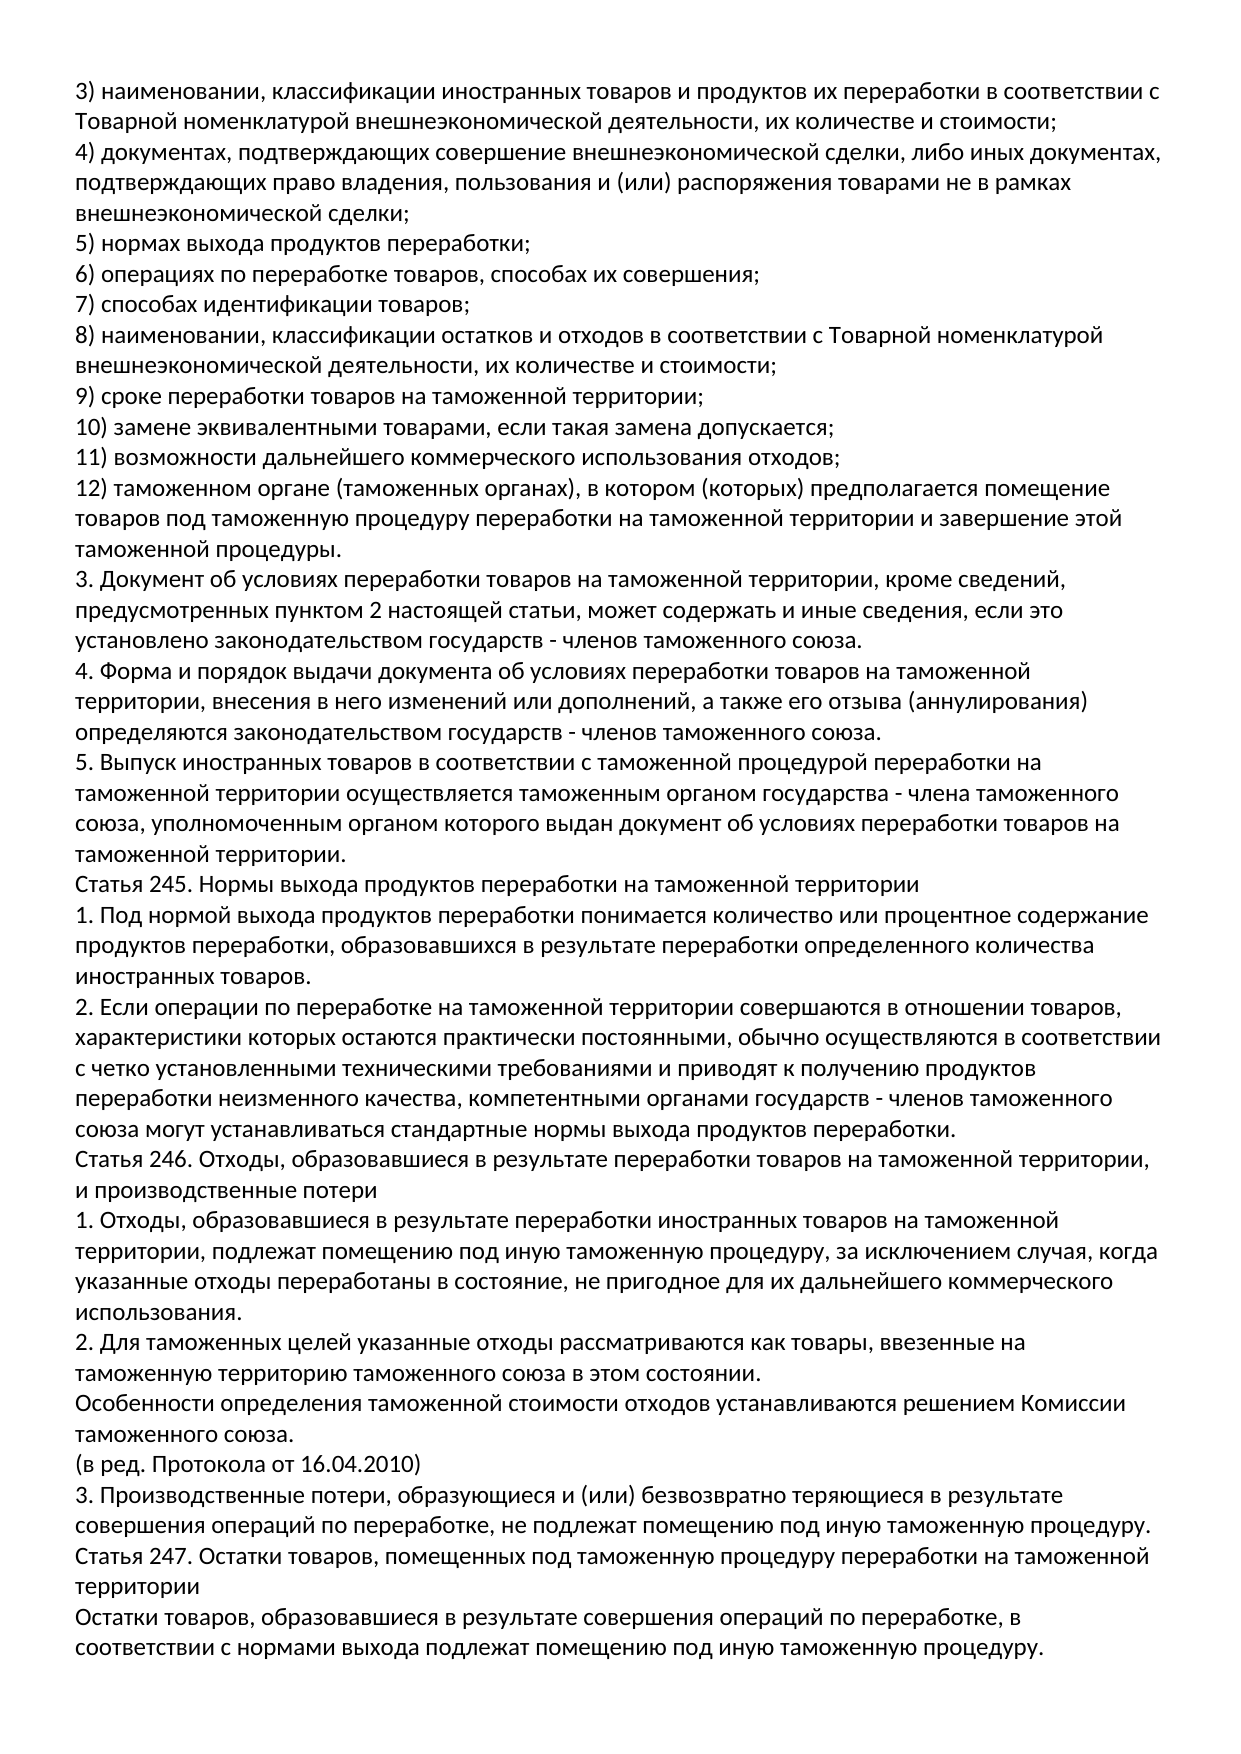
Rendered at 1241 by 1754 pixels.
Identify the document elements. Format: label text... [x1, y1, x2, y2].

text Статья 246. Отходы, образовавшиеся в результате переработки товаров на таможенной территории, и производственные потери [75, 1143, 1165, 1204]
text (в ред. Протокола от 16.04.2010) [75, 1448, 1165, 1479]
text Особенности определения таможенной стоимости отходов устанавливаются решением Комиссии таможенного союза. [75, 1387, 1165, 1448]
text 8) наименовании, классификации остатков и отходов в соответствии с Товарной номенклатурой внешнеэкономической деятельности, их количестве и стоимости; [75, 319, 1165, 380]
text 10) замене эквивалентными товарами, если такая замена допускается; [75, 411, 1165, 441]
text 3) наименовании, классификации иностранных товаров и продуктов их переработки в соответствии с Товарной номенклатурой внешнеэкономической деятельности, их количестве и стоимости; [75, 75, 1165, 136]
text 2. Если операции по переработке на таможенной территории совершаются в отношении товаров, характеристики которых остаются практически постоянными, обычно осуществляются в соответствии с четко установленными техническими требованиями и приводят к получению продуктов переработки неизменного качества, компетентными органами государств - членов таможенного союза могут устанавливаться стандартные нормы выхода продуктов переработки. [75, 991, 1165, 1143]
text 1. Под нормой выхода продуктов переработки понимается количество или процентное содержание продуктов переработки, образовавшихся в результате переработки определенного количества иностранных товаров. [75, 899, 1165, 991]
text Статья 247. Остатки товаров, помещенных под таможенную процедуру переработки на таможенной территории [75, 1540, 1165, 1601]
text 2. Для таможенных целей указанные отходы рассматриваются как товары, ввезенные на таможенную территорию таможенного союза в этом состоянии. [75, 1326, 1165, 1387]
text 1. Отходы, образовавшиеся в результате переработки иностранных товаров на таможенной территории, подлежат помещению под иную таможенную процедуру, за исключением случая, когда указанные отходы переработаны в состояние, не пригодное для их дальнейшего коммерческого использования. [75, 1204, 1165, 1326]
text 7) способах идентификации товаров; [75, 289, 1165, 319]
text 5) нормах выхода продуктов переработки; [75, 228, 1165, 258]
text 12) таможенном органе (таможенных органах), в котором (которых) предполагается помещение товаров под таможенную процедуру переработки на таможенной территории и завершение этой таможенной процедуры. [75, 472, 1165, 563]
text 11) возможности дальнейшего коммерческого использования отходов; [75, 441, 1165, 472]
text 5. Выпуск иностранных товаров в соответствии с таможенной процедурой переработки на таможенной территории осуществляется таможенным органом государства - члена таможенного союза, уполномоченным органом которого выдан документ об условиях переработки товаров на таможенной территории. [75, 746, 1165, 868]
text 3. Производственные потери, образующиеся и (или) безвозвратно теряющиеся в результате совершения операций по переработке, не подлежат помещению под иную таможенную процедуру. [75, 1479, 1165, 1540]
text 6) операциях по переработке товаров, способах их совершения; [75, 258, 1165, 289]
text Статья 245. Нормы выхода продуктов переработки на таможенной территории [75, 868, 1165, 899]
text 4) документах, подтверждающих совершение внешнеэкономической сделки, либо иных документах, подтверждающих право владения, пользования и (или) распоряжения товарами не в рамках внешнеэкономической сделки; [75, 136, 1165, 228]
text Остатки товаров, образовавшиеся в результате совершения операций по переработке, в соответствии с нормами выхода подлежат помещению под иную таможенную процедуру. [75, 1601, 1165, 1662]
text 4. Форма и порядок выдачи документа об условиях переработки товаров на таможенной территории, внесения в него изменений или дополнений, а также его отзыва (аннулирования) определяются законодательством государств - членов таможенного союза. [75, 655, 1165, 746]
text 3. Документ об условиях переработки товаров на таможенной территории, кроме сведений, предусмотренных пунктом 2 настоящей статьи, может содержать и иные сведения, если это установлено законодательством государств - членов таможенного союза. [75, 563, 1165, 655]
text 9) сроке переработки товаров на таможенной территории; [75, 380, 1165, 411]
